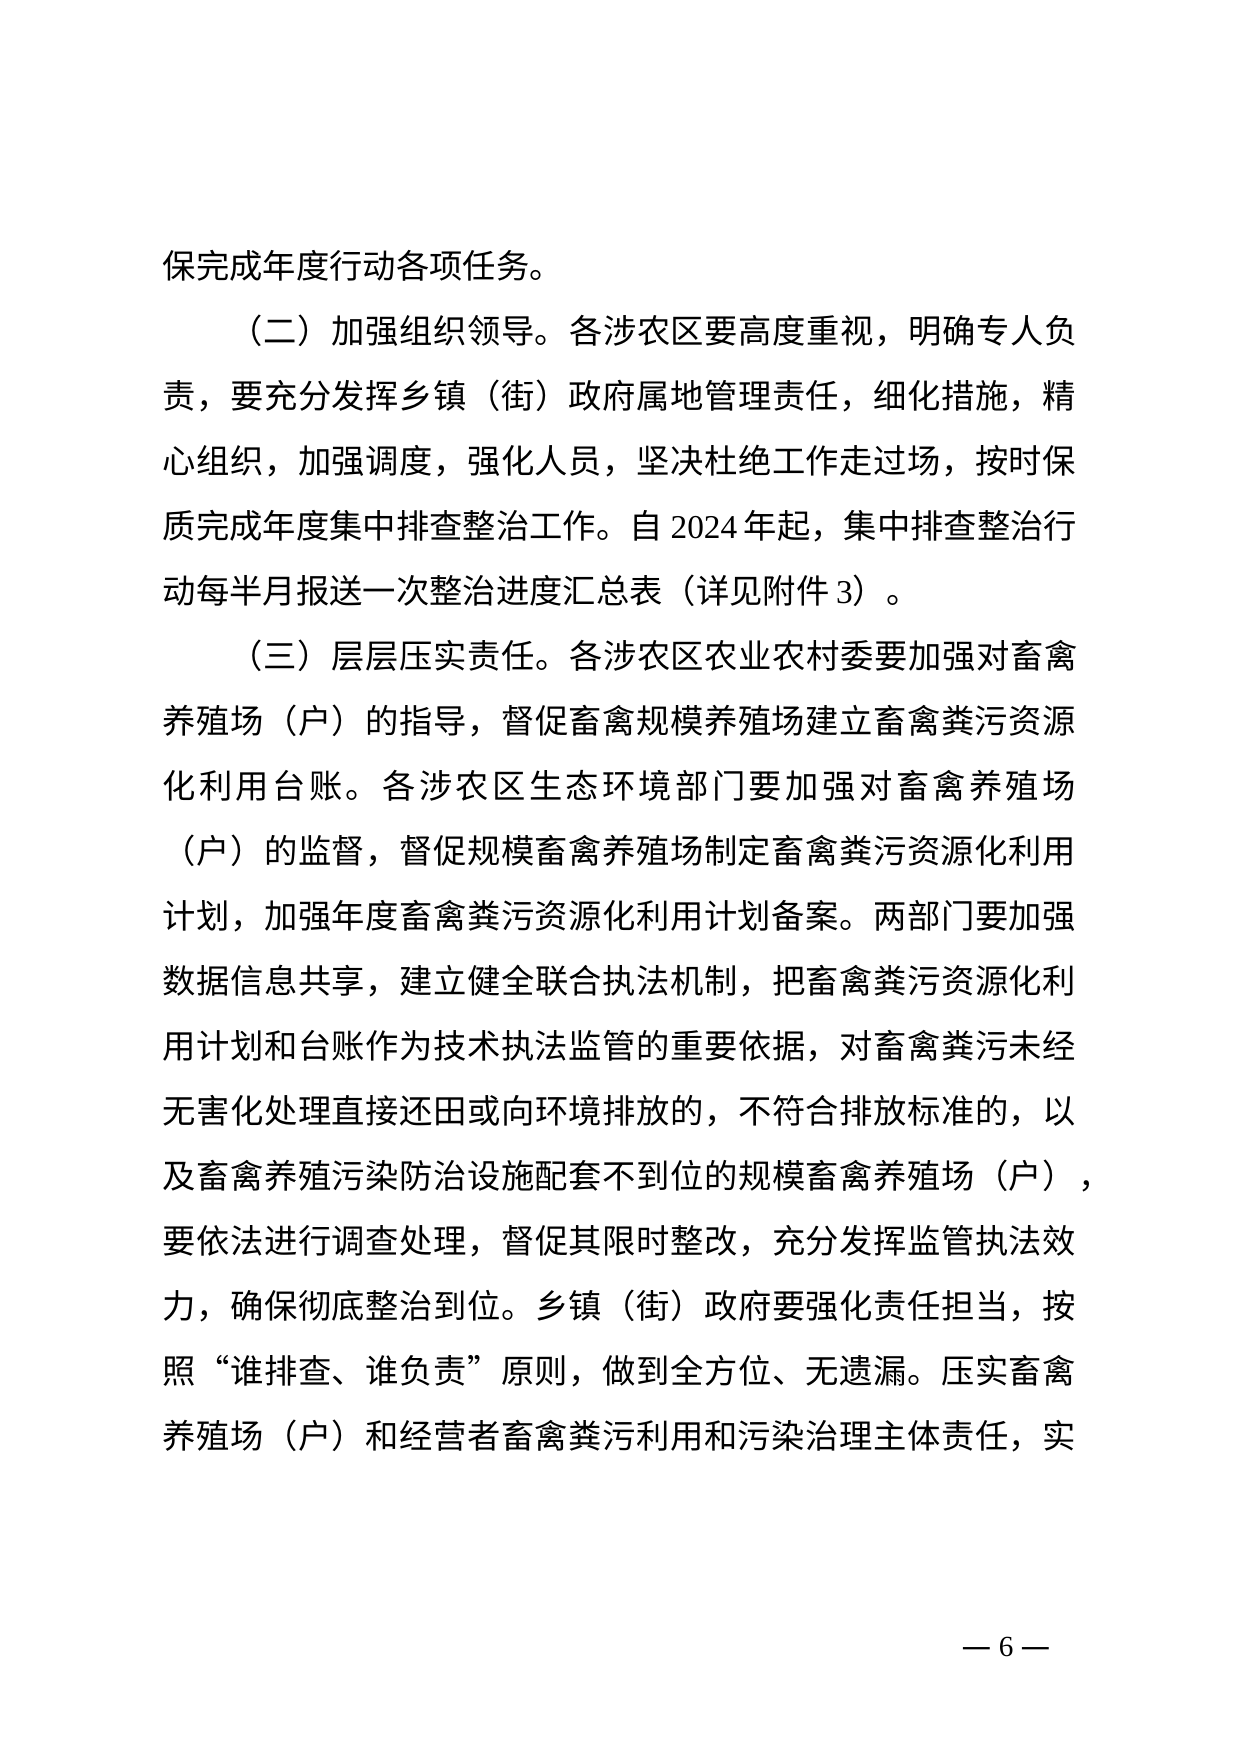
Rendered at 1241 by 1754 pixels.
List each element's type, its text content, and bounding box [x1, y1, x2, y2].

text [162, 621, 1078, 1526]
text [162, 231, 1078, 296]
text （二）加强组织领导。各涉农区要高度重视，明确专人负责，要充分发挥乡镇（街）政府属地管理责任，细化措施，精心组织，加强调度，强化人员，坚决杜绝工作走过场，按时保质完成年度集中排查整治工作。自2024年起，集中排查整治行动每半月报送一次整治进度汇总表（详见附件3）。 [162, 296, 1078, 621]
